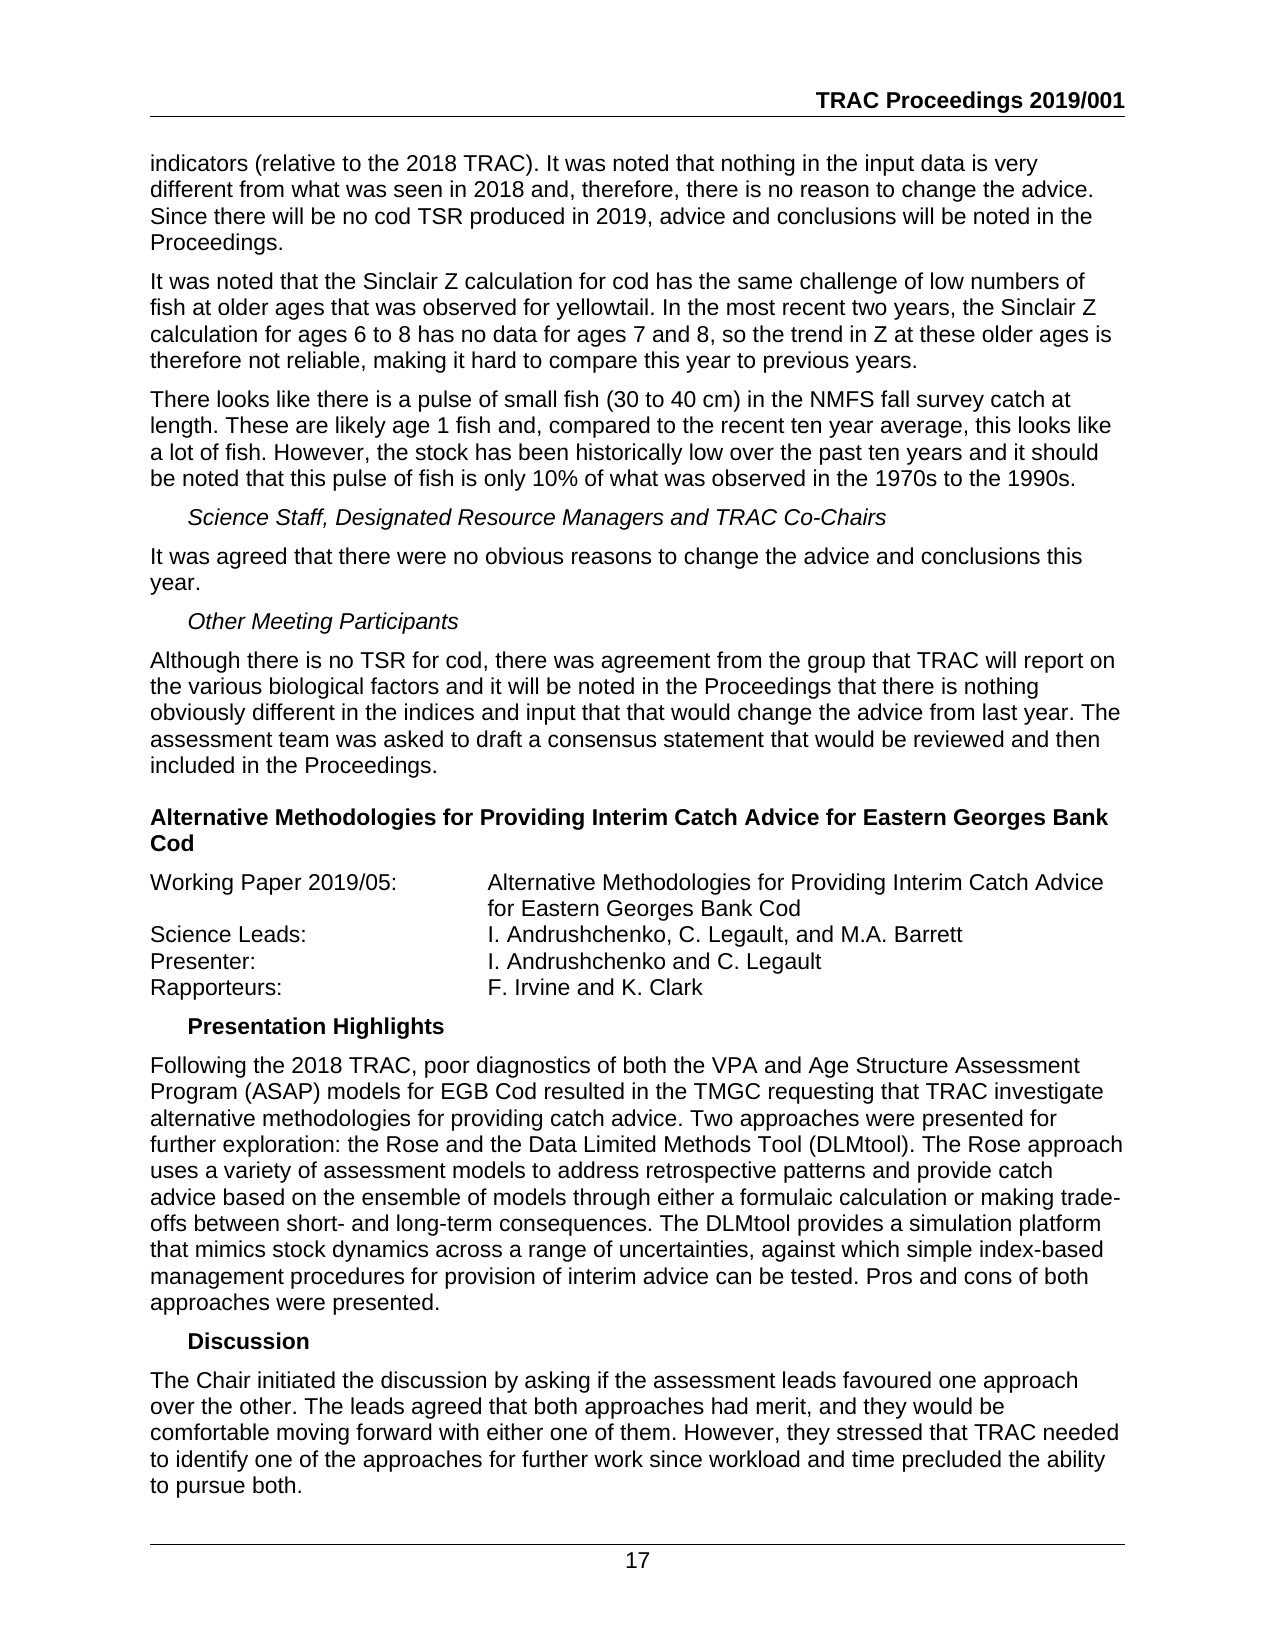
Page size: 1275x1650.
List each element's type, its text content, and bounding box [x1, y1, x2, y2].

text It was noted that the Sinclair Z calculation for cod has the same challenge of low numbers of fish at older ages that was observed for yellowtail. In the most recent two years, the Sinclair Z calculation for ages 6 to 8 has no data for ages 7 and 8, so the trend in Z at these older ages is therefore not reliable, making it hard to compare this year to previous years. [150, 268, 1125, 373]
subtitle Presentation Highlights [187, 1013, 1125, 1039]
text Although there is no TSR for cod, there was agreement from the group that TRAC will report on the various biological factors and it will be noted in the Proceedings that there is nothing obviously different in the indices and input that that would change the advice from last year. The assessment team was asked to draft a consensus statement that would be reviewed and then included in the Proceedings. [150, 647, 1125, 778]
text Science Leads: I. Andrushchenko, C. Legault, and M.A. Barrett [150, 921, 1125, 948]
text The Chair initiated the discussion by asking if the assessment leads favoured one approach over the other. The leads agreed that both approaches had merit, and they would be comfortable moving forward with either one of them. However, they stressed that TRAC needed to identify one of the approaches for further work since workload and time precluded the ability to pursue both. [150, 1367, 1125, 1498]
text Rapporteurs: F. Irvine and K. Clark [150, 974, 1125, 1000]
text Science Staff, Designated Resource Managers and TRAC Co-Chairs [187, 504, 1125, 530]
subtitle Alternative Methodologies for Providing Interim Catch Advice for Eastern Georges Bank Cod [150, 803, 1125, 856]
text Following the 2018 TRAC, poor diagnostics of both the VPA and Age Structure Assessment Program (ASAP) models for EGB Cod resulted in the TMGC requesting that TRAC investigate alternative methodologies for providing catch advice. Two approaches were presented for further exploration: the Rose and the Data Limited Methods Tool (DLMtool). The Rose approach uses a variety of assessment models to address retrospective patterns and provide catch advice based on the ensemble of models through either a formulaic calculation or making trade-offs between short- and long-term consequences. The DLMtool provides a simulation platform that mimics stock dynamics across a range of uncertainties, against which simple index-based management procedures for provision of interim advice can be tested. Pros and cons of both approaches were presented. [150, 1052, 1125, 1315]
text There looks like there is a pulse of small fish (30 to 40 cm) in the NMFS fall survey catch at length. These are likely age 1 fish and, compared to the recent ten year average, this looks like a lot of fish. However, the stock has been historically low over the past ten years and it should be noted that this pulse of fish is only 10% of what was observed in the 1970s to the 1990s. [150, 386, 1125, 491]
subtitle Discussion [187, 1328, 1125, 1354]
text Other Meeting Participants [187, 608, 1125, 634]
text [150, 150, 1125, 255]
text It was agreed that there were no obvious reasons to change the advice and conclusions this year. [150, 543, 1125, 595]
text Presenter: I. Andrushchenko and C. Legault [150, 948, 1125, 974]
text Working Paper 2019/05: Alternative Methodologies for Providing Interim Catch Advice for Eastern Georges Bank Cod [150, 869, 1125, 921]
